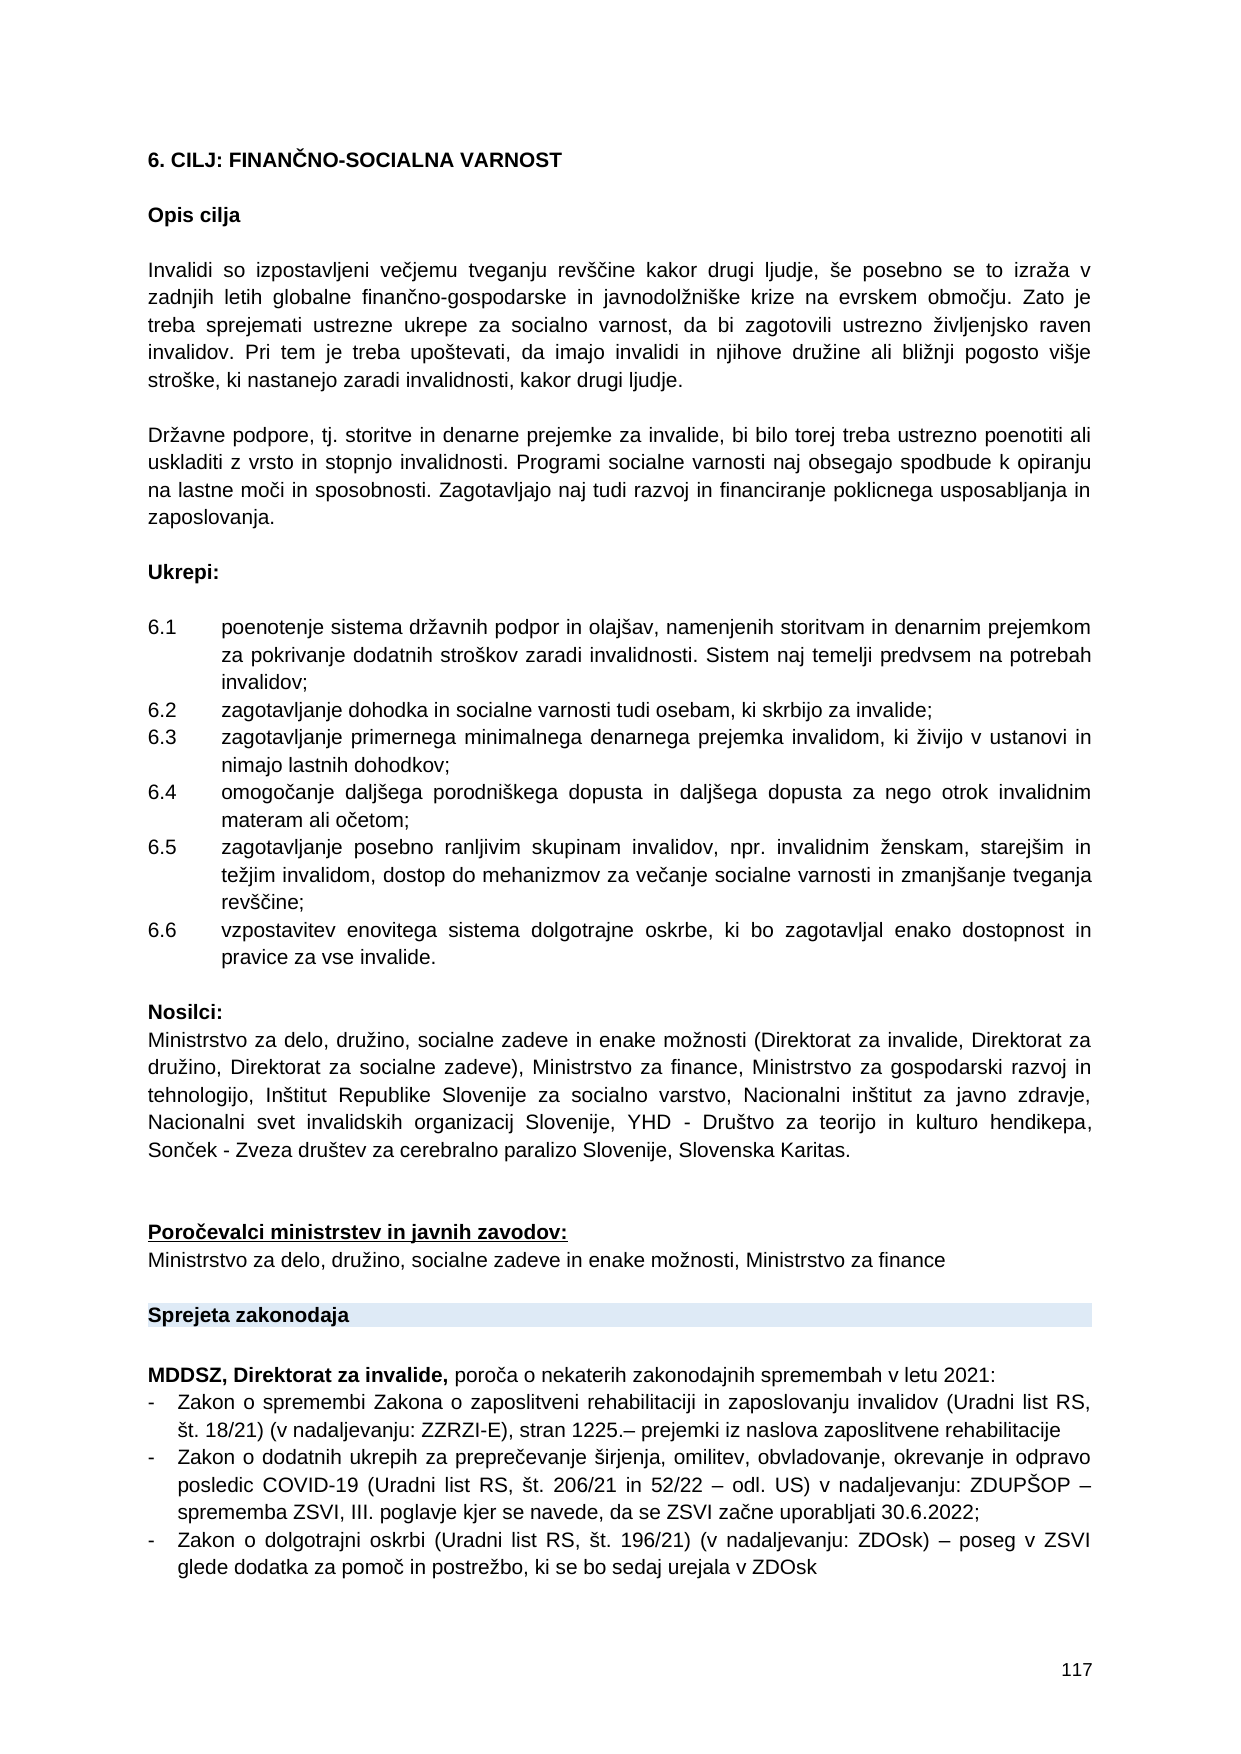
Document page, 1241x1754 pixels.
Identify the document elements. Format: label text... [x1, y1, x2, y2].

list zagotavljanje dohodka in socialne varnosti tudi osebam, ki skrbijo za invalide; [148, 698, 1092, 722]
text Nosilci: [148, 1000, 1092, 1024]
list omogočanje daljšega porodniškega dopusta in daljšega dopusta za nego otrok invalidnim materam ali očetom; [148, 780, 1092, 832]
list zagotavljanje primernega minimalnega denarnega prejemka invalidom, ki živijo v ustanovi in nimajo lastnih dohodkov; [148, 725, 1092, 777]
text Invalidi so izpostavljeni večjemu tveganju revščine kakor drugi ljudje, še posebno se to izraža v zadnjih letih globalne finančno-gospodarske in javnodolžniške krize na evrskem območju. Zato je treba sprejemati ustrezne ukrepe za socialno varnost, da bi zagotovili ustrezno življenjsko raven invalidov. Pri tem je treba upoštevati, da imajo invalidi in njihove družine ali bližnji pogosto višje stroške, ki nastanejo zaradi invalidnosti, kakor drugi ljudje. [148, 258, 1092, 392]
text Ministrstvo za delo, družino, socialne zadeve in enake možnosti (Direktorat za invalide, Direktorat za družino, Direktorat za socialne zadeve), Ministrstvo za finance, Ministrstvo za gospodarski razvoj in tehnologijo, Inštitut Republike Slovenije za socialno varstvo, Nacionalni inštitut za javno zdravje, Nacionalni svet invalidskih organizacij Slovenije, YHD - Društvo za teorijo in kulturo hendikepa, Sonček - Zveza društev za cerebralno paralizo Slovenije, Slovenska Karitas. [148, 1028, 1092, 1162]
text Ministrstvo za delo, družino, socialne zadeve in enake možnosti, Ministrstvo za finance [148, 1248, 1092, 1272]
list vzpostavitev enovitega sistema dolgotrajne oskrbe, ki bo zagotavljal enako dostopnost in pravice za vse invalide. [148, 918, 1092, 969]
text Državne podpore, tj. storitve in denarne prejemke za invalide, bi bilo torej treba ustrezno poenotiti ali uskladiti z vrsto in stopnjo invalidnosti. Programi socialne varnosti naj obsegajo spodbude k opiranju na lastne moči in sposobnosti. Zagotavljajo naj tudi razvoj in financiranje poklicnega usposabljanja in zaposlovanja. [148, 423, 1092, 529]
text Sprejeta zakonodaja [148, 1303, 1092, 1327]
text MDDSZ, Direktorat za invalide, poroča o nekaterih zakonodajnih spremembah v letu 2021: [148, 1362, 1092, 1386]
text 6. CILJ: FINANČNO-SOCIALNA VARNOST [148, 148, 1092, 172]
text Opis cilja [148, 203, 1092, 227]
list Zakon o spremembi Zakona o zaposlitveni rehabilitaciji in zaposlovanju invalidov (Uradni list RS, št. 18/21) (v nadaljevanju: ZZRZI-E), stran 1225.– prejemki iz naslova zaposlitvene rehabilitacije [148, 1390, 1092, 1441]
list Zakon o dolgotrajni oskrbi (Uradni list RS, št. 196/21) (v nadaljevanju: ZDOsk) – poseg v ZSVI glede dodatka za pomoč in postrežbo, ki se bo sedaj urejala v ZDOsk [148, 1527, 1092, 1579]
text Poročevalci ministrstev in javnih zavodov: [148, 1220, 1092, 1244]
list poenotenje sistema državnih podpor in olajšav, namenjenih storitvam in denarnim prejemkom za pokrivanje dodatnih stroškov zaradi invalidnosti. Sistem naj temelji predvsem na potrebah invalidov; [148, 615, 1092, 694]
text Ukrepi: [148, 560, 1092, 584]
list zagotavljanje posebno ranljivim skupinam invalidov, npr. invalidnim ženskam, starejšim in težjim invalidom, dostop do mehanizmov za večanje socialne varnosti in zmanjšanje tveganja revščine; [148, 835, 1092, 914]
list Zakon o dodatnih ukrepih za preprečevanje širjenja, omilitev, obvladovanje, okrevanje in odpravo posledic COVID-19 (Uradni list RS, št. 206/21 in 52/22 – odl. US) v nadaljevanju: ZDUPŠOP – sprememba ZSVI, III. poglavje kjer se navede, da se ZSVI začne uporabljati 30.6.2022; [148, 1445, 1092, 1524]
